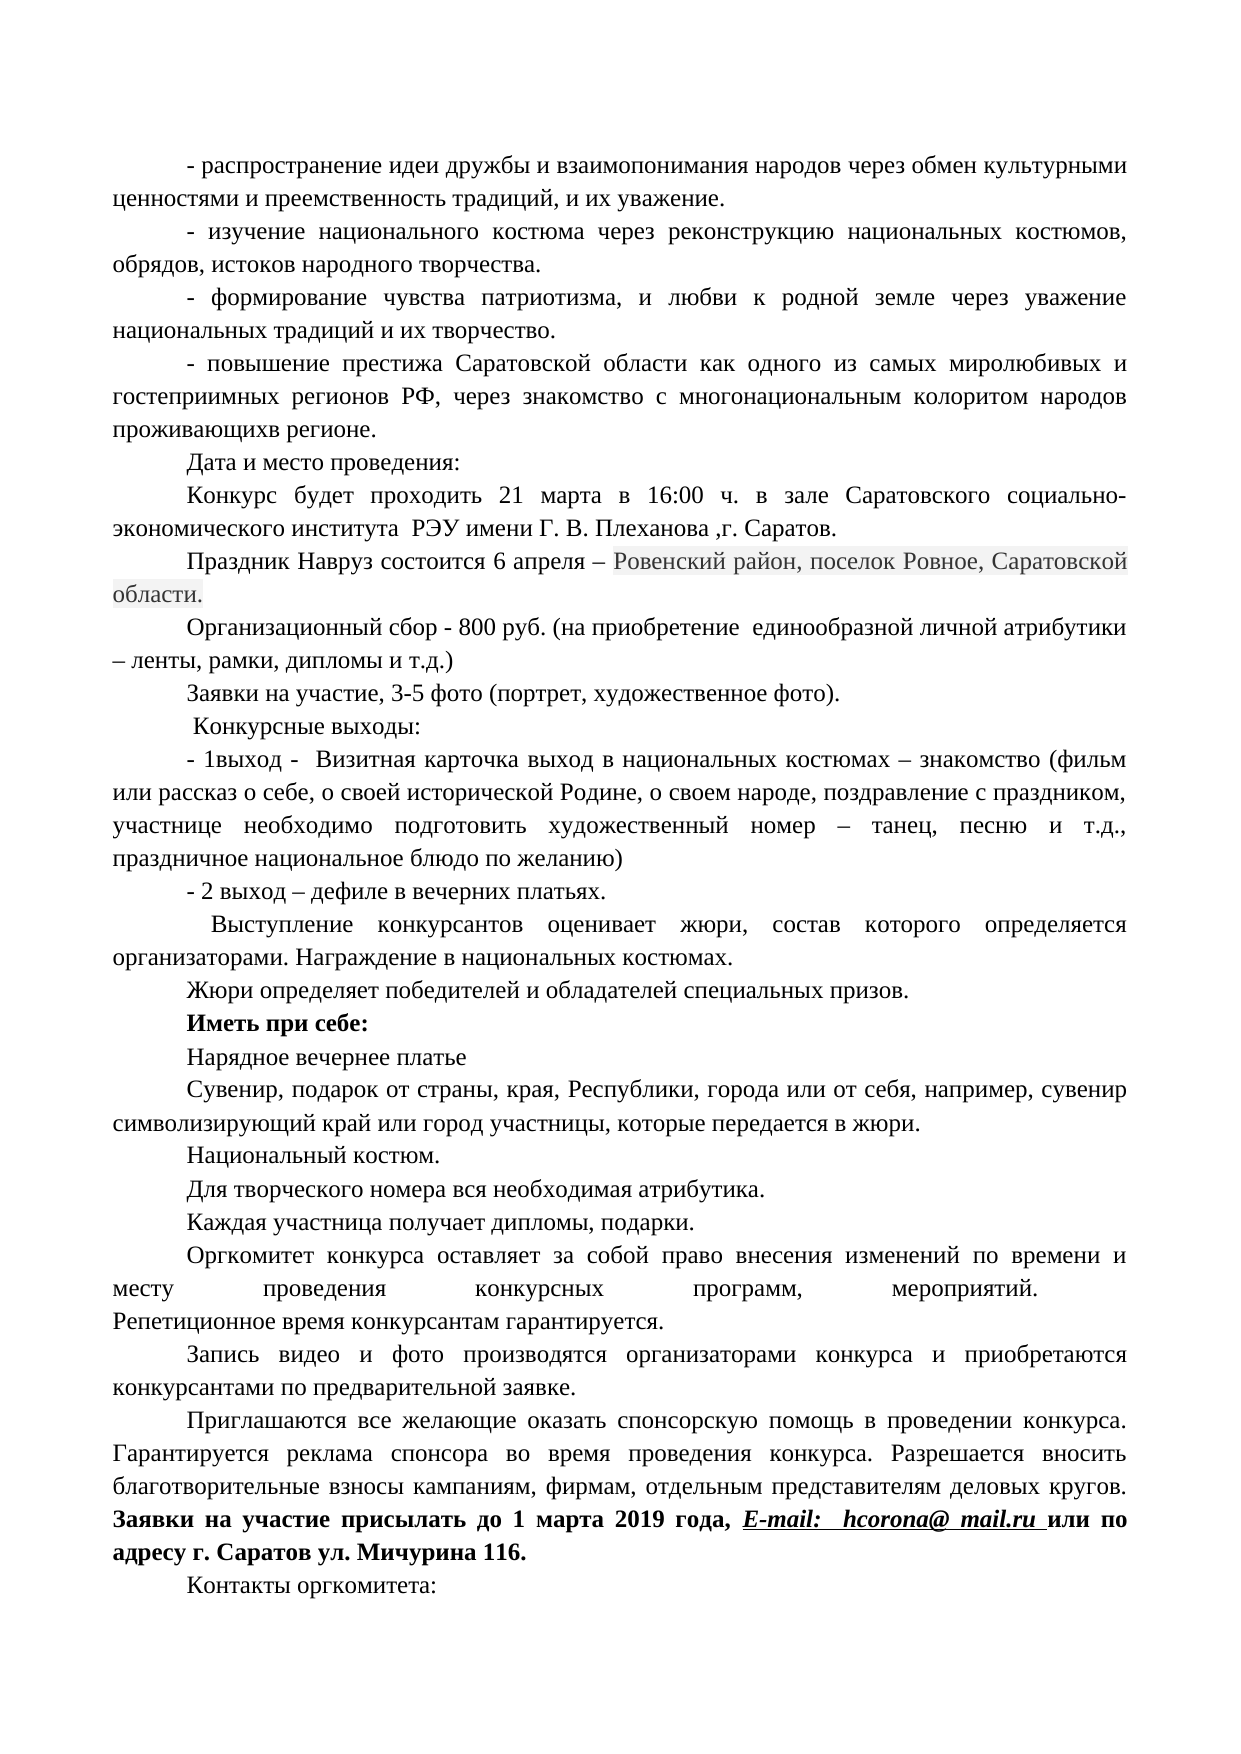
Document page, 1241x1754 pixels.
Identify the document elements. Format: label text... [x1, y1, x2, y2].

text - распространение идеи дружбы и взаимопонимания народов через обмен культурными ценностями и преемственность традиций, и их уважение. [112, 150, 1128, 212]
text Иметь при себе: [112, 1008, 1128, 1037]
text Каждая участница получает дипломы, подарки. [112, 1207, 1128, 1235]
text Конкурс будет проходить 21 марта в 16:00 ч. в зале Саратовского социально-экономического института РЭУ имени Г. В. Плеханова ,г. Саратов. [112, 480, 1128, 542]
text Выступление конкурсантов оценивает жюри, состав которого определяется организаторами. Награждение в национальных костюмах. [112, 909, 1128, 971]
text Конкурсные выходы: [112, 711, 1128, 740]
text Дата и место проведения: [112, 447, 1128, 476]
text Организационный сбор - 800 руб. (на приобретение единообразной личной атрибутики – ленты, рамки, дипломы и т.д.) [112, 612, 1128, 674]
text Приглашаются все желающие оказать спонсорскую помощь в проведении конкурса. Гарантируется реклама спонсора во время проведения конкурса. Разрешается вносить благотворительные взносы кампаниям, фирмам, отдельным представителям деловых кругов. Заявки на участие присылать до 1 марта 2019 года, E-mail: hcorona@ mail.ru или по адресу г. Саратов ул. Мичурина 116. [112, 1405, 1128, 1566]
text Сувенир, подарок от страны, края, Республики, города или от себя, например, сувенир символизирующий край или город участницы, которые передается в жюри. [112, 1074, 1128, 1136]
text Праздник Навруз состоится 6 апреля – Ровенский район, поселок Ровное, Саратовской области. [112, 546, 1128, 608]
text - формирование чувства патриотизма, и любви к родной земле через уважение национальных традиций и их творчество. [112, 282, 1128, 344]
text - повышение престижа Саратовской области как одного из самых миролюбивых и гостеприимных регионов РФ, через знакомство с многонациональным колоритом народов проживающихв регионе. [112, 348, 1128, 443]
text - 2 выход – дефиле в вечерних платьях. [112, 876, 1128, 905]
text Оргкомитет конкурса оставляет за собой право внесения изменений по времени и месту проведения конкурсных программ, мероприятий. Репетиционное время конкурсантам гарантируется. [112, 1240, 1128, 1334]
text Запись видео и фото производятся организаторами конкурса и приобретаются конкурсантами по предварительной заявке. [112, 1339, 1128, 1401]
text - изучение национального костюма через реконструкцию национальных костюмов, обрядов, истоков народного творчества. [112, 216, 1128, 278]
text Жюри определяет победителей и обладателей специальных призов. [112, 976, 1128, 1004]
text Для творческого номера вся необходимая атрибутика. [112, 1174, 1128, 1202]
text Контакты оргкомитета: [112, 1570, 1128, 1599]
text Заявки на участие, 3-5 фото (портрет, художественное фото). [112, 678, 1128, 707]
text - 1выход - Визитная карточка выход в национальных костюмах – знакомство (фильм или рассказ о себе, о своей исторической Родине, о своем народе, поздравление с праздником, участнице необходимо подготовить художественный номер – танец, песню и т.д., праздничное национальное блюдо по желанию) [112, 744, 1128, 872]
text Национальный костюм. [112, 1141, 1128, 1169]
text Нарядное вечернее платье [112, 1042, 1128, 1070]
